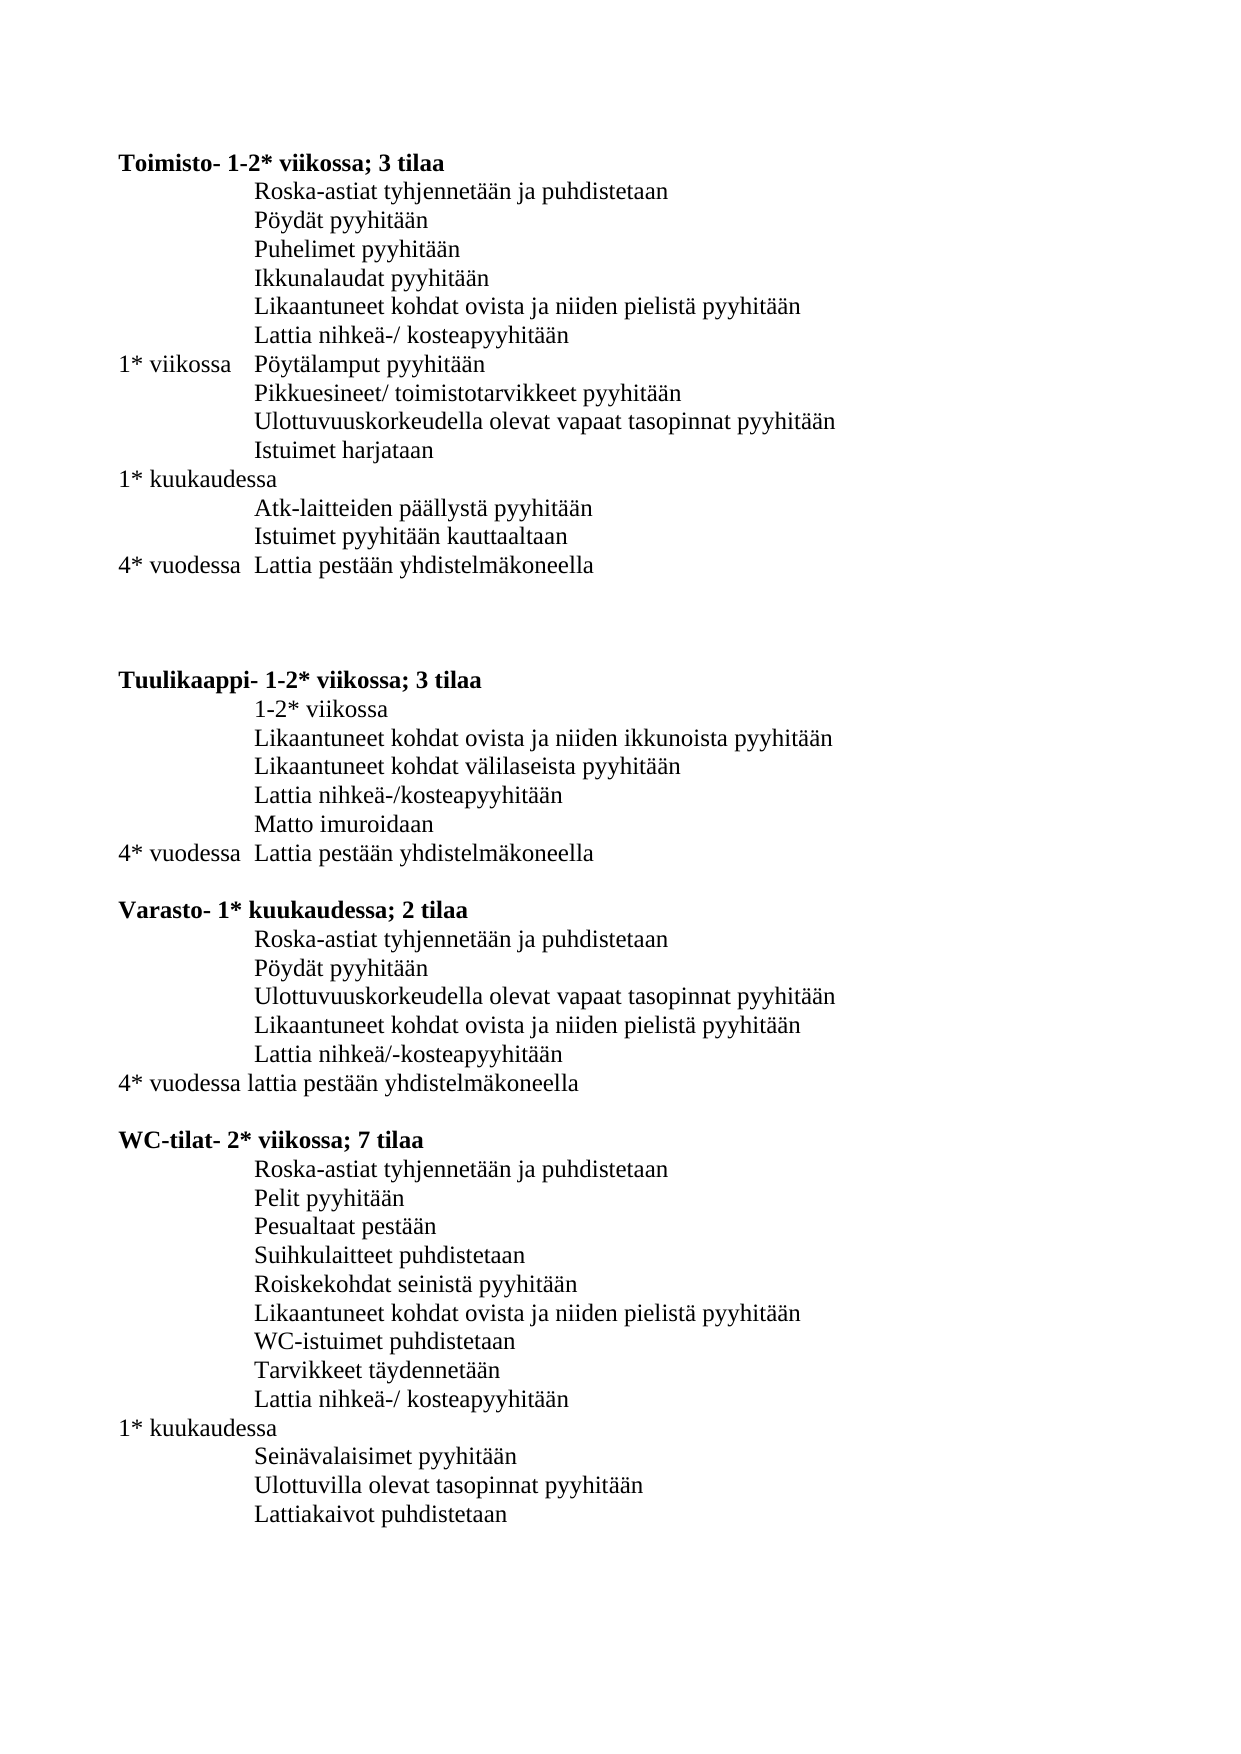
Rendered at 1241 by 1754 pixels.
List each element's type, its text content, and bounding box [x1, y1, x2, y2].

text Istuimet pyyhitään kauttaaltaan [118, 521, 1122, 550]
text WC-istuimet puhdistetaan [118, 1326, 1122, 1355]
text 1* viikossa Pöytälamput pyyhitään [118, 349, 1122, 378]
text Varasto- 1* kuukaudessa; 2 tilaa [118, 895, 1122, 924]
text Suihkulaitteet puhdistetaan [118, 1240, 1122, 1269]
text Lattia nihkeä-/ kosteapyyhitään [118, 1384, 1122, 1413]
text Likaantuneet kohdat välilaseista pyyhitään [118, 751, 1122, 780]
text Ulottuvuuskorkeudella olevat vapaat tasopinnat pyyhitään [118, 406, 1122, 435]
text Istuimet harjataan [118, 435, 1122, 464]
text Puhelimet pyyhitään [118, 234, 1122, 263]
text Lattia nihkeä-/kosteapyyhitään [118, 780, 1122, 809]
text Roska-astiat tyhjennetään ja puhdistetaan [118, 924, 1122, 953]
text Pöydät pyyhitään [118, 205, 1122, 234]
text Roska-astiat tyhjennetään ja puhdistetaan [118, 1154, 1122, 1183]
text Likaantuneet kohdat ovista ja niiden pielistä pyyhitään [118, 1010, 1122, 1039]
text 4* vuodessa Lattia pestään yhdistelmäkoneella [118, 838, 1122, 866]
text Tuulikaappi- 1-2* viikossa; 3 tilaa [118, 665, 1122, 694]
text Pöydät pyyhitään [254, 953, 1122, 981]
text Tarvikkeet täydennetään [118, 1355, 1122, 1384]
text Pesualtaat pestään [118, 1211, 1122, 1240]
text 1-2* viikossa [118, 694, 1122, 723]
text 1* kuukaudessa [118, 464, 1122, 493]
text Ulottuvilla olevat tasopinnat pyyhitään [118, 1470, 1122, 1499]
text Seinävalaisimet pyyhitään [118, 1441, 1122, 1470]
text Likaantuneet kohdat ovista ja niiden pielistä pyyhitään [118, 1298, 1122, 1326]
text Likaantuneet kohdat ovista ja niiden pielistä pyyhitään [118, 291, 1122, 320]
text Ulottuvuuskorkeudella olevat vapaat tasopinnat pyyhitään [118, 981, 1122, 1010]
text Toimisto- 1-2* viikossa; 3 tilaa [118, 148, 1122, 176]
text Roiskekohdat seinistä pyyhitään [118, 1269, 1122, 1298]
text Matto imuroidaan [118, 809, 1122, 838]
text Ikkunalaudat pyyhitään [118, 263, 1122, 291]
text 4* vuodessa lattia pestään yhdistelmäkoneella [118, 1068, 1122, 1096]
text Roska-astiat tyhjennetään ja puhdistetaan [118, 176, 1122, 205]
text Lattiakaivot puhdistetaan [118, 1499, 1122, 1528]
text WC-tilat- 2* viikossa; 7 tilaa [118, 1125, 1122, 1154]
text 1* kuukaudessa [118, 1413, 1122, 1441]
text 4* vuodessa Lattia pestään yhdistelmäkoneella [118, 550, 1122, 579]
text Lattia nihkeä/-kosteapyyhitään [118, 1039, 1122, 1068]
text Lattia nihkeä-/ kosteapyyhitään [118, 320, 1122, 349]
text Pikkuesineet/ toimistotarvikkeet pyyhitään [118, 378, 1122, 406]
text Likaantuneet kohdat ovista ja niiden ikkunoista pyyhitään [118, 723, 1122, 751]
text Pelit pyyhitään [118, 1183, 1122, 1211]
text Atk-laitteiden päällystä pyyhitään [118, 493, 1122, 521]
